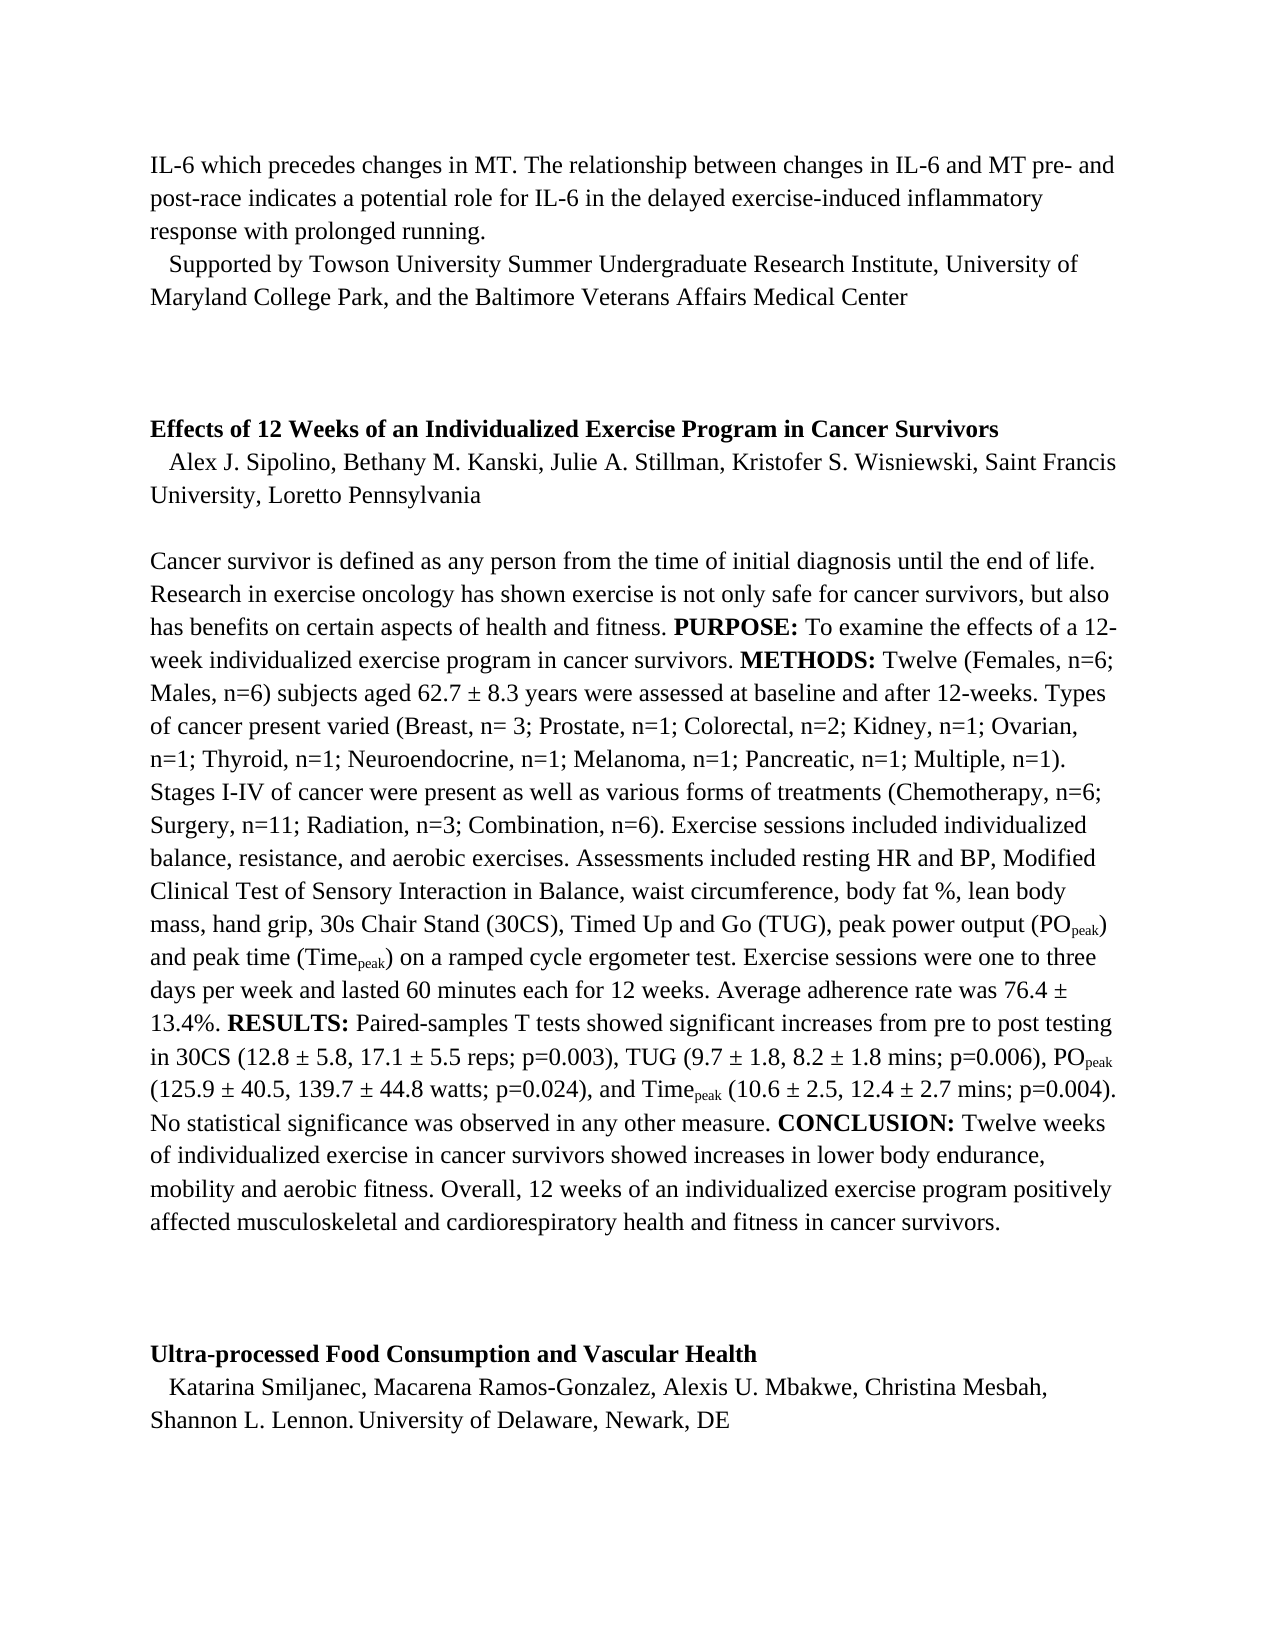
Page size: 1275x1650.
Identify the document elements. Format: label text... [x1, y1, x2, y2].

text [150, 150, 1125, 245]
text Alex J. Sipolino, Bethany M. Kanski, Julie A. Stillman, Kristofer S. Wisniewski, Saint Francis University, Loretto Pennsylvania [150, 447, 1125, 509]
text Ultra-processed Food Consumption and Vascular Health [150, 1339, 1125, 1367]
text Cancer survivor is defined as any person from the time of initial diagnosis until the end of life. Research in exercise oncology has shown exercise is not only safe for cancer survivors, but also has benefits on certain aspects of health and fitness. PURPOSE: To examine the effects of a 12-week individualized exercise program in cancer survivors. METHODS: Twelve (Females, n=6; Males, n=6) subjects aged 62.7 ± 8.3 years were assessed at baseline and after 12-weeks. Types of cancer present varied (Breast, n= 3; Prostate, n=1; Colorectal, n=2; Kidney, n=1; Ovarian, n=1; Thyroid, n=1; Neuroendocrine, n=1; Melanoma, n=1; Pancreatic, n=1; Multiple, n=1). Stages I-IV of cancer were present as well as various forms of treatments (Chemotherapy, n=6; Surgery, n=11; Radiation, n=3; Combination, n=6). Exercise sessions included individualized balance, resistance, and aerobic exercises. Assessments included resting HR and BP, Modified Clinical Test of Sensory Interaction in Balance, waist circumference, body fat %, lean body mass, hand grip, 30s Chair Stand (30CS), Timed Up and Go (TUG), peak power output (POpeak) and peak time (Timepeak) on a ramped cycle ergometer test. Exercise sessions were one to three days per week and lasted 60 minutes each for 12 weeks. Average adherence rate was 76.4 ± 13.4%. RESULTS: Paired-samples T tests showed significant increases from pre to post testing in 30CS (12.8 ± 5.8, 17.1 ± 5.5 reps; p=0.003), TUG (9.7 ± 1.8, 8.2 ± 1.8 mins; p=0.006), POpeak (125.9 ± 40.5, 139.7 ± 44.8 watts; p=0.024), and Timepeak (10.6 ± 2.5, 12.4 ± 2.7 mins; p=0.004). No statistical significance was observed in any other measure. CONCLUSION: Twelve weeks of individualized exercise in cancer survivors showed increases in lower body endurance, mobility and aerobic fitness. Overall, 12 weeks of an individualized exercise program positively affected musculoskeletal and cardiorespiratory health and fitness in cancer survivors. [150, 546, 1125, 1235]
text Supported by Towson University Summer Undergraduate Research Institute, University of Maryland College Park, and the Baltimore Veterans Affairs Medical Center [150, 249, 1125, 311]
text Effects of 12 Weeks of an Individualized Exercise Program in Cancer Survivors [150, 414, 1125, 443]
text Katarina Smiljanec, Macarena Ramos-Gonzalez, Alexis U. Mbakwe, Christina Mesbah, Shannon L. Lennon. University of Delaware, Newark, DE [150, 1372, 1125, 1433]
